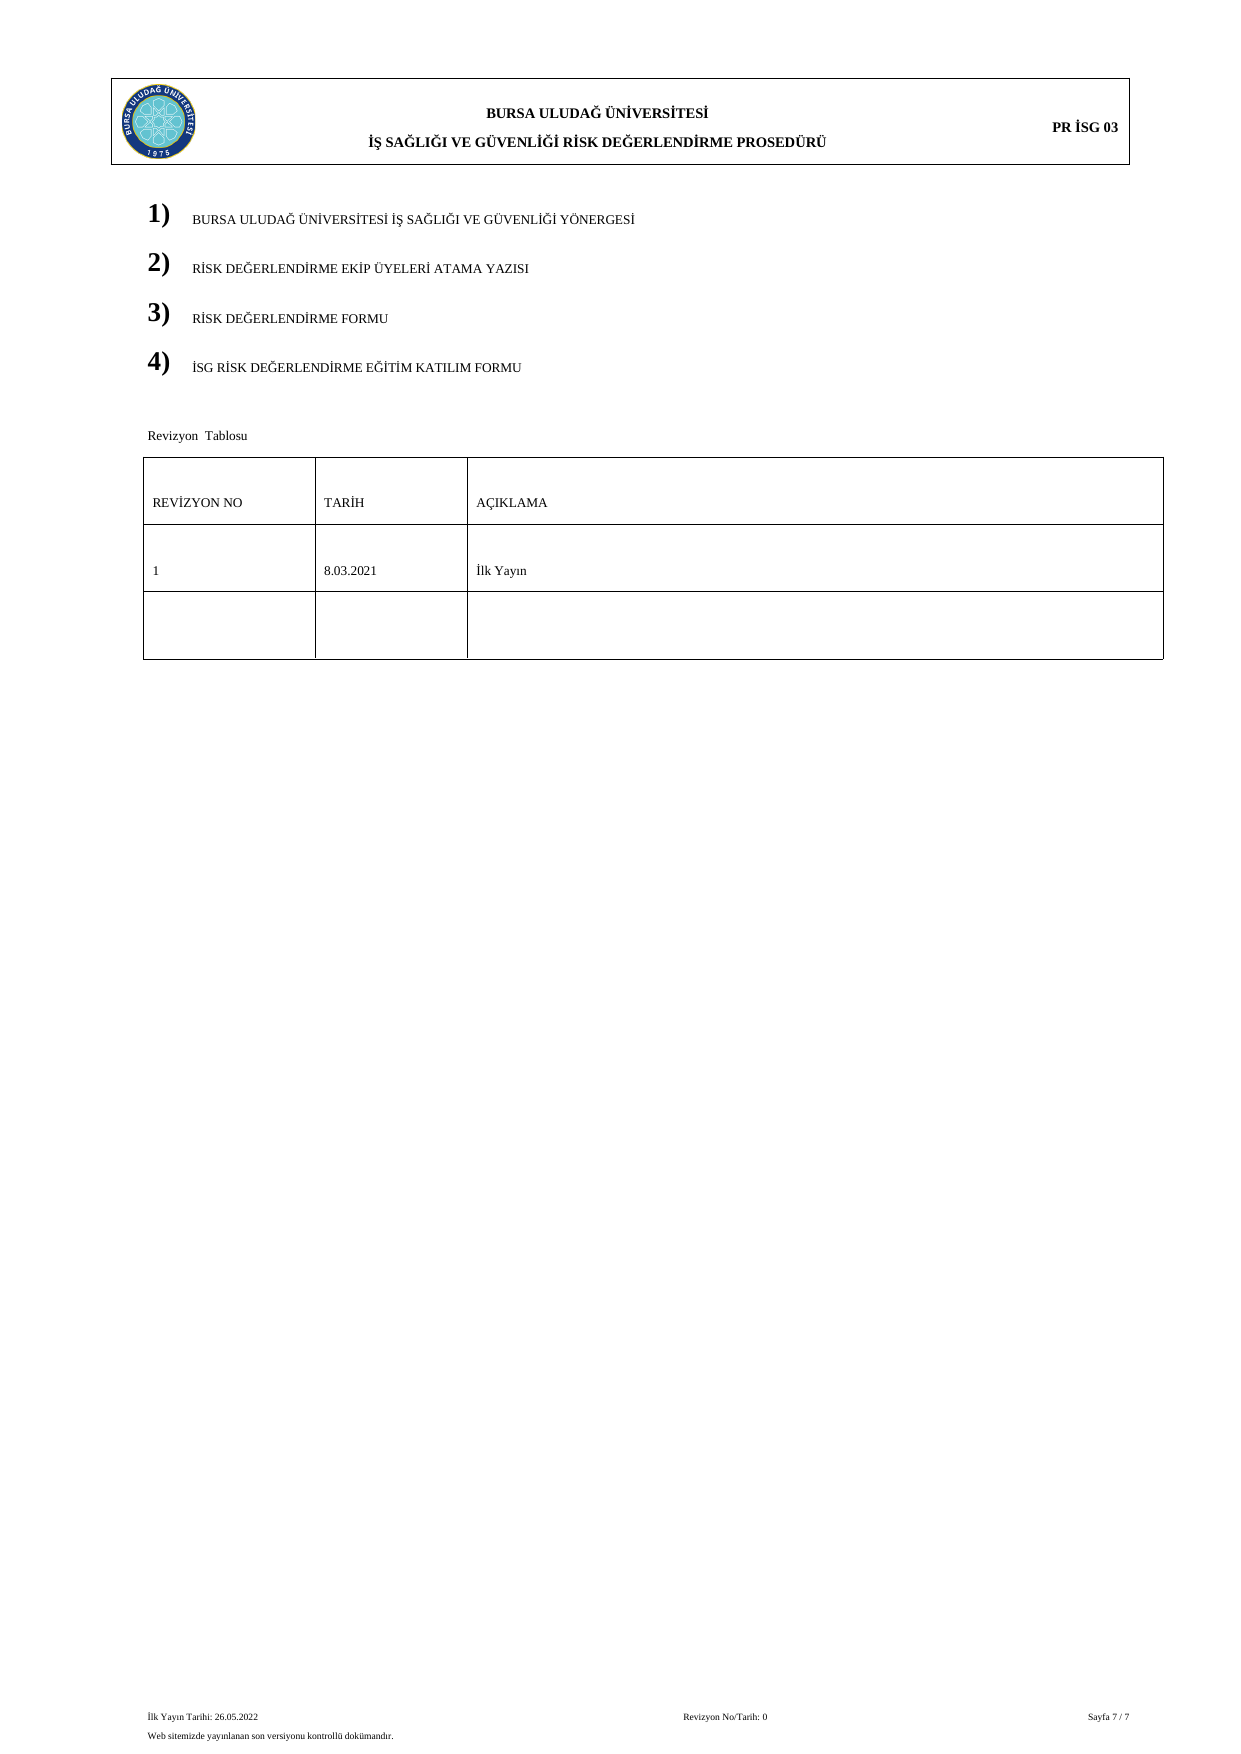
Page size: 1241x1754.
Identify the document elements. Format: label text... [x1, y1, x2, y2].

list RİSK DEĞERLENDİRME EKİP ÜYELERİ ATAMA YAZISI [147, 246, 1092, 277]
list RİSK DEĞERLENDİRME FORMU [147, 296, 1092, 327]
picture [122, 84, 196, 159]
text Revizyon Tablosu [147, 417, 1092, 443]
list BURSA ULUDAĞ ÜNİVERSİTESİ İŞ SAĞLIĞI VE GÜVENLİĞİ YÖNERGESİ [147, 197, 1092, 228]
table_cell [316, 592, 467, 658]
table_cell [144, 592, 315, 658]
table_cell 1 [144, 525, 315, 591]
list İSG RİSK DEĞERLENDİRME EĞİTİM KATILIM FORMU [147, 345, 1092, 377]
table_header REVİZYON NO [144, 458, 315, 524]
table_cell 8.03.2021 [316, 525, 467, 591]
table_cell [468, 592, 1163, 658]
table_header AÇIKLAMA [468, 458, 1163, 524]
table_header TARİH [316, 458, 467, 524]
table_cell İlk Yayın [468, 525, 1163, 591]
